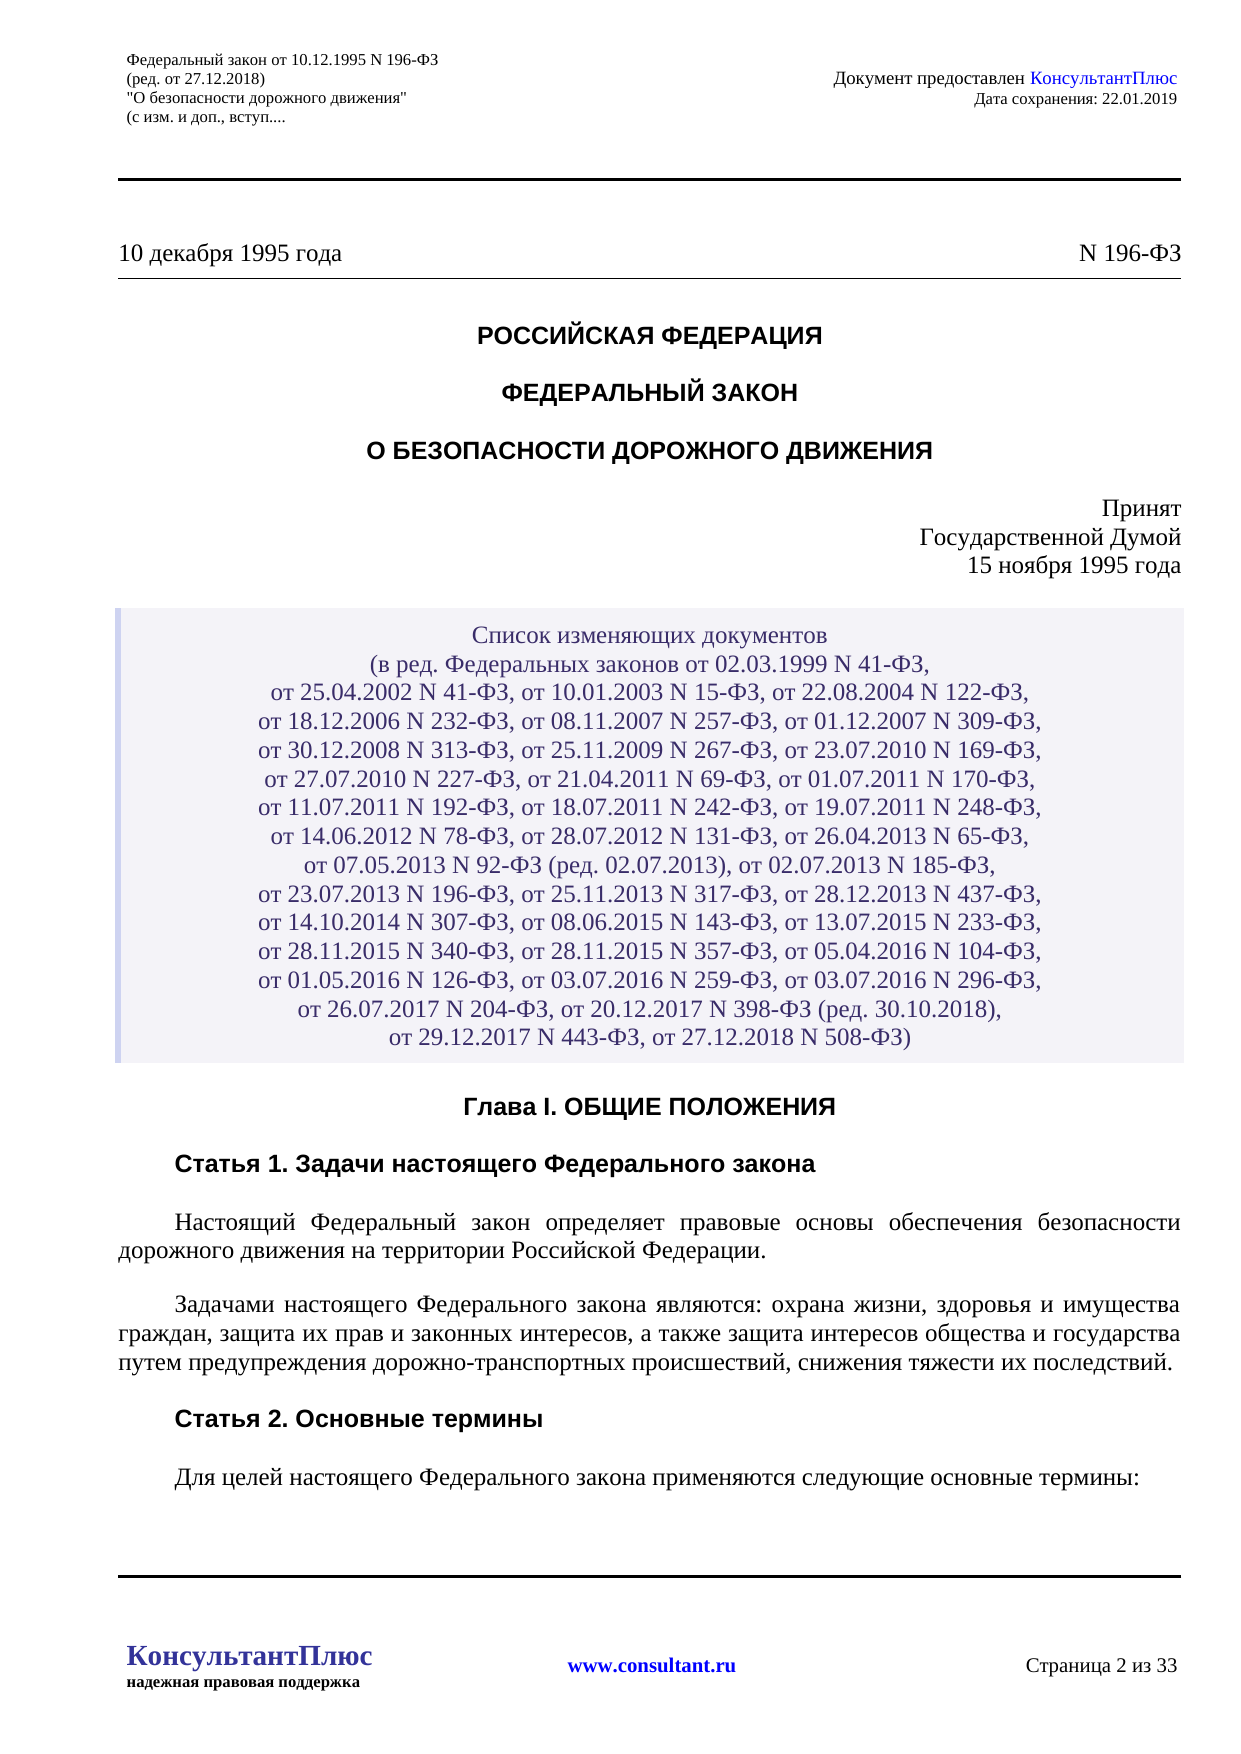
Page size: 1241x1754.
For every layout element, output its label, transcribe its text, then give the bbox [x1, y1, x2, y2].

table_header 10 декабря 1995 года [118, 238, 649, 267]
text Для целей настоящего Федерального закона применяются следующие основные термины: [118, 1462, 1181, 1490]
title РОССИЙСКАЯ ФЕДЕРАЦИЯ [118, 321, 1181, 349]
text Настоящий Федеральный закон определяет правовые основы обеспечения безопасности дорожного движения на территории Российской Федерации. [118, 1207, 1181, 1264]
title Статья 1. Задачи настоящего Федерального закона [118, 1149, 1181, 1178]
table_header Список изменяющих документов (в ред. Федеральных законов от 02.03.1999 N 41-ФЗ, от 25.04.2002 N 41-ФЗ, от 10.01.2003 N 15-ФЗ, от 22.08.2004 N 122-ФЗ, от 18.12.2006 N 232-ФЗ, от 08.11.2007 N 257-ФЗ, от 01.12.2007 N 309-ФЗ, от 30.12.2008 N 313-ФЗ, от 25.11.2009 N 267-ФЗ, от 23.07.2010 N 169-ФЗ, от 27.07.2010 N 227-ФЗ, от 21.04.2011 N 69-ФЗ, от 01.07.2011 N 170-ФЗ, от 11.07.2011 N 192-ФЗ, от 18.07.2011 N 242-ФЗ, от 19.07.2011 N 248-ФЗ, от 14.06.2012 N 78-ФЗ, от 28.07.2012 N 131-ФЗ, от 26.04.2013 N 65-ФЗ, от 07.05.2013 N 92-ФЗ (ред. 02.07.2013), от 02.07.2013 N 185-ФЗ, от 23.07.2013 N 196-ФЗ, от 25.11.2013 N 317-ФЗ, от 28.12.2013 N 437-ФЗ, от 14.10.2014 N 307-ФЗ, от 08.06.2015 N 143-ФЗ, от 13.07.2015 N 233-ФЗ, от 28.11.2015 N 340-ФЗ, от 28.11.2015 N 357-ФЗ, от 05.04.2016 N 104-ФЗ, от 01.05.2016 N 126-ФЗ, от 03.07.2016 N 259-ФЗ, от 03.07.2016 N 296-ФЗ, от 26.07.2017 N 204-ФЗ, от 20.12.2017 N 398-ФЗ (ред. 30.10.2018), от 29.12.2017 N 443-ФЗ, от 27.12.2018 N 508-ФЗ) [121, 608, 1178, 1063]
text Принят [118, 493, 1181, 522]
title О БЕЗОПАСНОСТИ ДОРОЖНОГО ДВИЖЕНИЯ [118, 436, 1181, 464]
text Задачами настоящего Федерального закона являются: охрана жизни, здоровья и имущества граждан, защита их прав и законных интересов, а также защита интересов общества и государства путем предупреждения дорожно-транспортных происшествий, снижения тяжести их последствий. [118, 1289, 1181, 1375]
text Государственной Думой [118, 522, 1181, 551]
text 15 ноября 1995 года [118, 551, 1181, 579]
title Статья 2. Основные термины [118, 1404, 1181, 1433]
title Глава I. ОБЩИЕ ПОЛОЖЕНИЯ [118, 1092, 1181, 1120]
table_header N 196-ФЗ [650, 238, 1181, 267]
title ФЕДЕРАЛЬНЫЙ ЗАКОН [118, 378, 1181, 407]
